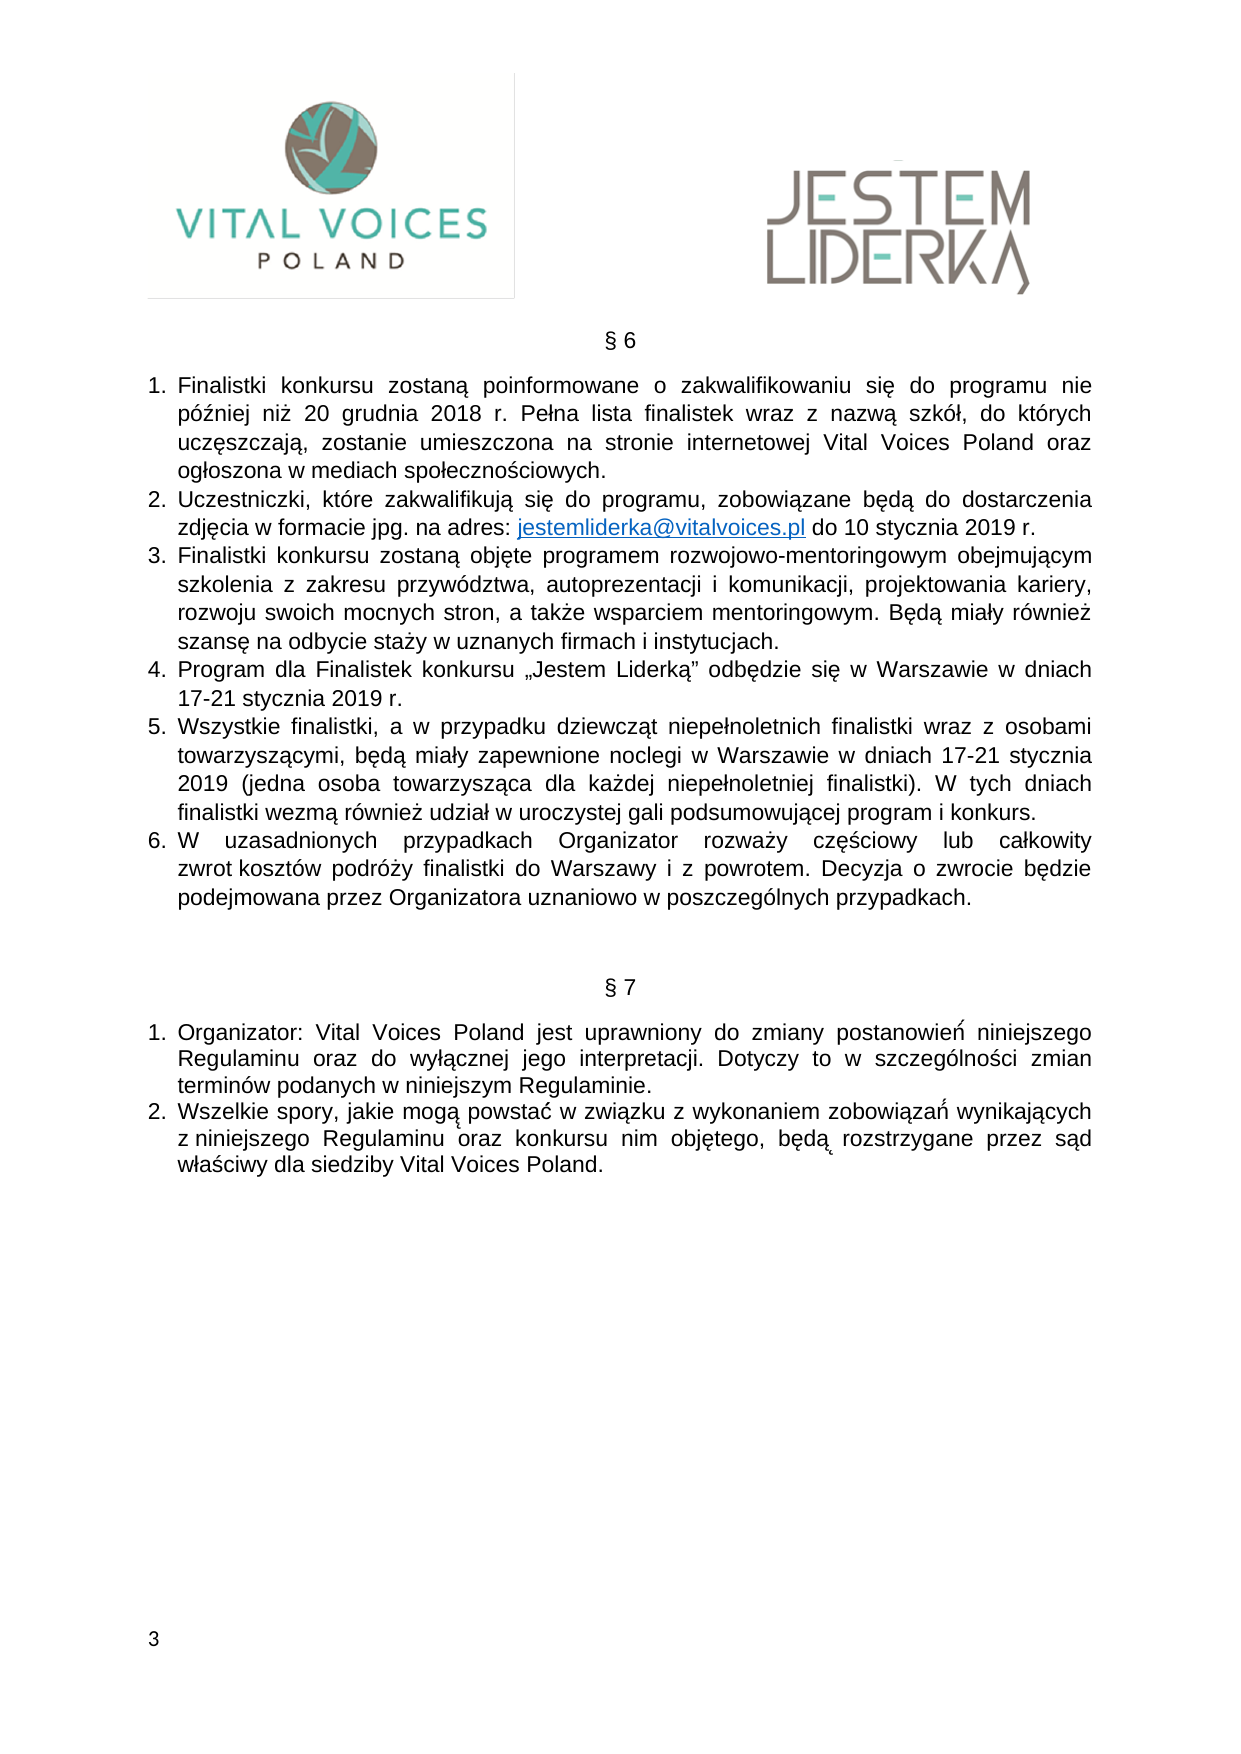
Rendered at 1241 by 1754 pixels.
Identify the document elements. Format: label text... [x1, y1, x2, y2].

text § 6 [148, 327, 1093, 353]
list Wszystkie finalistki, a w przypadku dziewcząt niepełnoletnich finalistki wraz z osobami towarzyszącymi, będą miały zapewnione noclegi w Warszawie w dniach 17-21 stycznia 2019 (jedna osoba towarzysząca dla każdej niepełnoletniej finalistki). W tych dniach finalistki wezmą również udział w uroczystej gali podsumowującej program i konkurs. [148, 713, 1093, 825]
picture [706, 160, 1087, 299]
text § 7 [148, 974, 1093, 1000]
picture [147, 73, 515, 299]
list Uczestniczki, które zakwalifikują się do programu, zobowiązane będą do dostarczenia zdjęcia w formacie jpg. na adres: jestemliderka@vitalvoices.pl do 10 stycznia 2019 r. [148, 486, 1093, 540]
list Organizator: Vital Voices Poland jest uprawniony do zmiany postanowień́ niniejszego Regulaminu oraz do wyłącznej jego interpretacji. Dotyczy to w szczególności zmian terminów podanych w niniejszym Regulaminie. [148, 1019, 1093, 1098]
list Wszelkie spory, jakie mogą̨ powstać́ w związku z wykonaniem zobowiązań́ wynikających z niniejszego Regulaminu oraz konkursu nim objętego, będą̨ rozstrzygane przez sąd właściwy dla siedziby Vital Voices Poland. [148, 1098, 1093, 1177]
list Finalistki konkursu zostaną objęte programem rozwojowo-mentoringowym obejmującym szkolenia z zakresu przywództwa, autoprezentacji i komunikacji, projektowania kariery, rozwoju swoich mocnych stron, a także wsparciem mentoringowym. Będą miały również szansę na odbycie staży w uznanych firmach i instytucjach. [148, 542, 1093, 654]
list W uzasadnionych przypadkach Organizator rozważy częściowy lub całkowity zwrot kosztów podróży finalistki do Warszawy i z powrotem. Decyzja o zwrocie będzie podejmowana przez Organizatora uznaniowo w poszczególnych przypadkach. [148, 827, 1093, 910]
list Program dla Finalistek konkursu „Jestem Liderką” odbędzie się w Warszawie w dniach 17-21 stycznia 2019 r. [148, 656, 1093, 711]
list Finalistki konkursu zostaną poinformowane o zakwalifikowaniu się do programu nie później niż 20 grudnia 2018 r. Pełna lista finalistek wraz z nazwą szkół, do których uczęszczają, zostanie umieszczona na stronie internetowej Vital Voices Poland oraz ogłoszona w mediach społecznościowych. [148, 372, 1093, 483]
